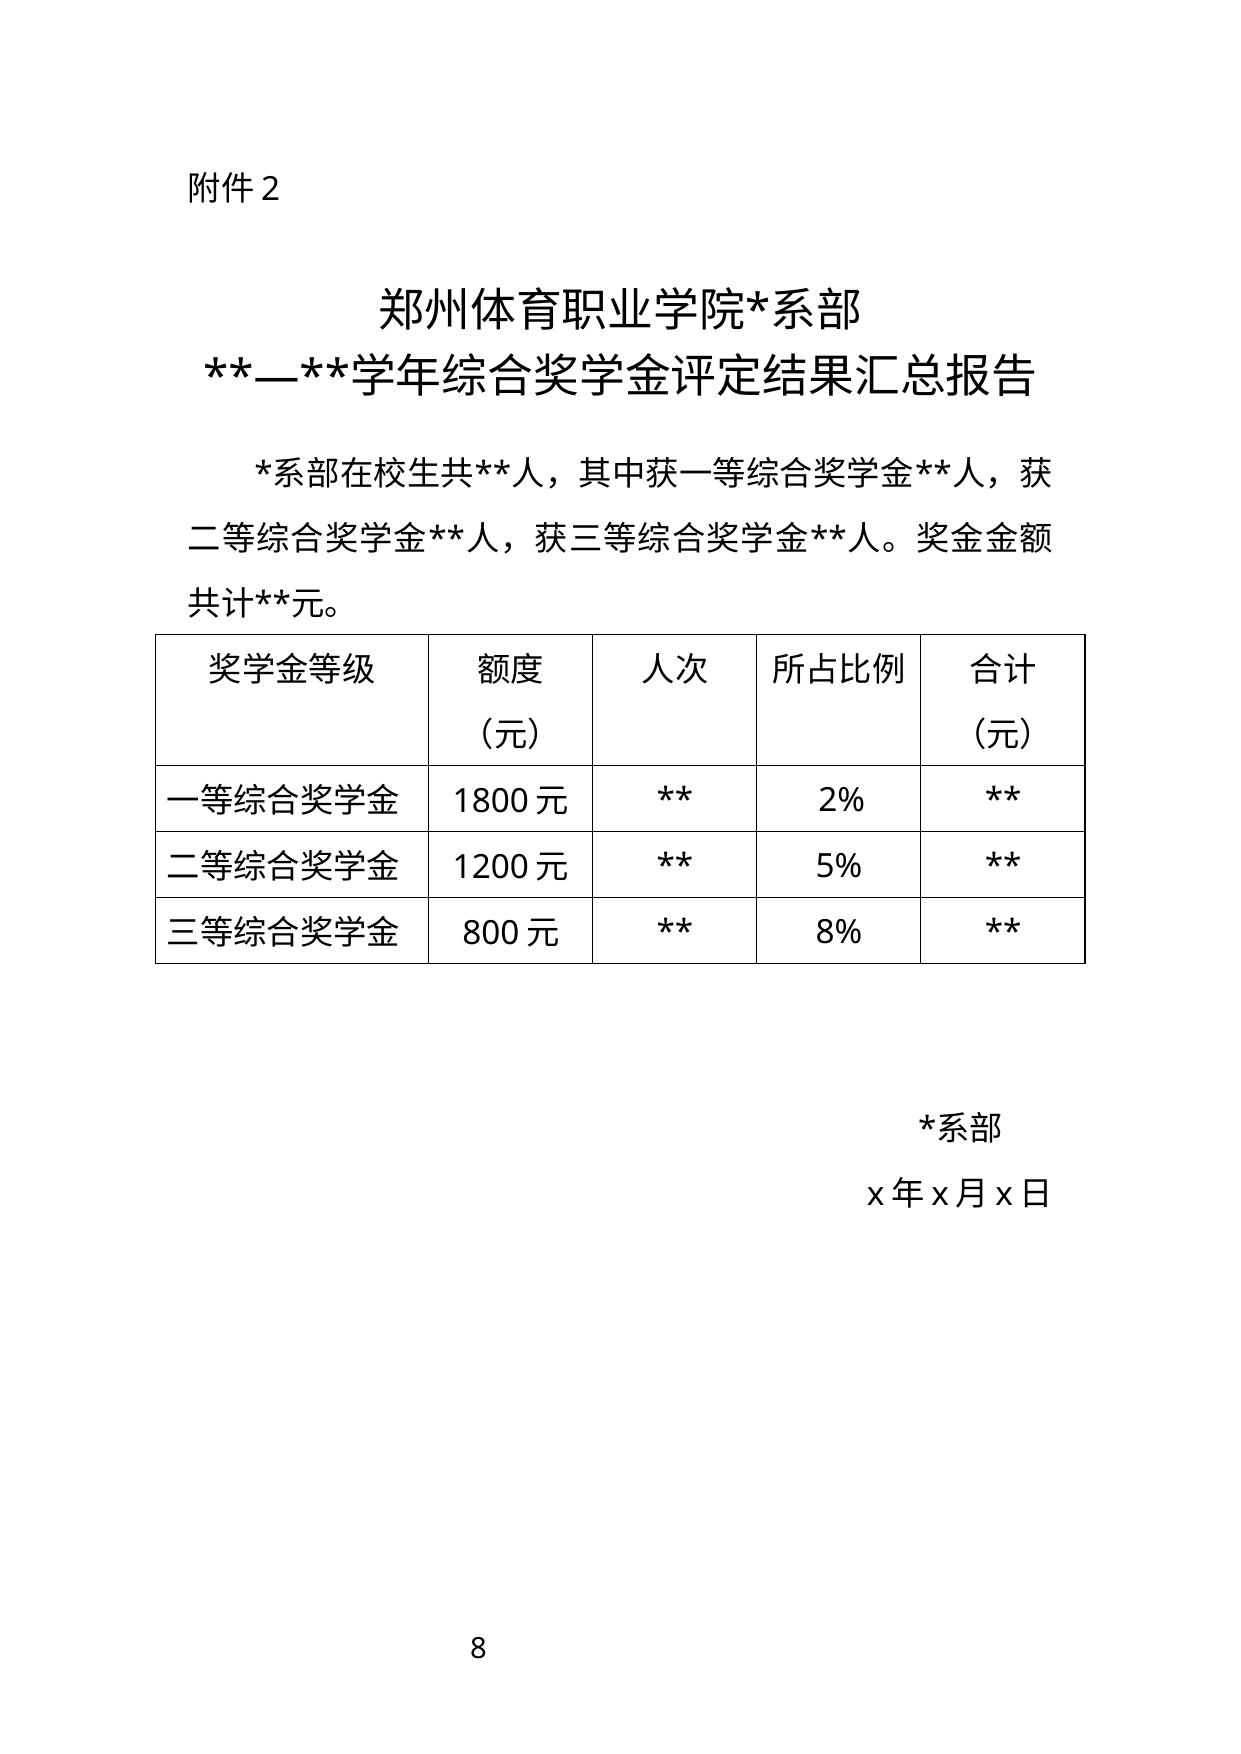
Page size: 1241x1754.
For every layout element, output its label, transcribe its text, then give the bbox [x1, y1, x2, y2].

table_cell ** [921, 832, 1084, 897]
text x年x月x日 [187, 1159, 1053, 1224]
table_cell 三等综合奖学金 [156, 898, 428, 963]
text *系部 [187, 1094, 1003, 1159]
table_header 合计（元） [921, 635, 1084, 764]
table_cell 800元 [429, 898, 592, 963]
table_cell ** [921, 766, 1084, 831]
table_cell ** [921, 898, 1084, 963]
table_cell 1800元 [429, 766, 592, 831]
table_cell ** [593, 766, 756, 831]
text *系部在校生共**人，其中获一等综合奖学金**人，获二等综合奖学金**人，获三等综合奖学金**人。奖金金额共计**元。 [187, 438, 1053, 633]
table_cell 8% [757, 898, 920, 963]
table_header 人次 [593, 635, 756, 764]
table_cell ** [593, 832, 756, 897]
text **—**学年综合奖学金评定结果汇总报告 [187, 339, 1053, 406]
table_header 奖学金等级 [156, 635, 428, 764]
table_cell 2% [757, 766, 920, 831]
table_cell 5% [757, 832, 920, 897]
text 郑州体育职业学院*系部 [187, 273, 1053, 339]
table_cell ** [593, 898, 756, 963]
table_cell 一等综合奖学金 [156, 766, 428, 831]
table_cell 二等综合奖学金 [156, 832, 428, 897]
table_header 所占比例 [757, 635, 920, 764]
text 附件2 [187, 162, 1053, 210]
table_cell 1200元 [429, 832, 592, 897]
table_header 额度（元） [429, 635, 592, 764]
